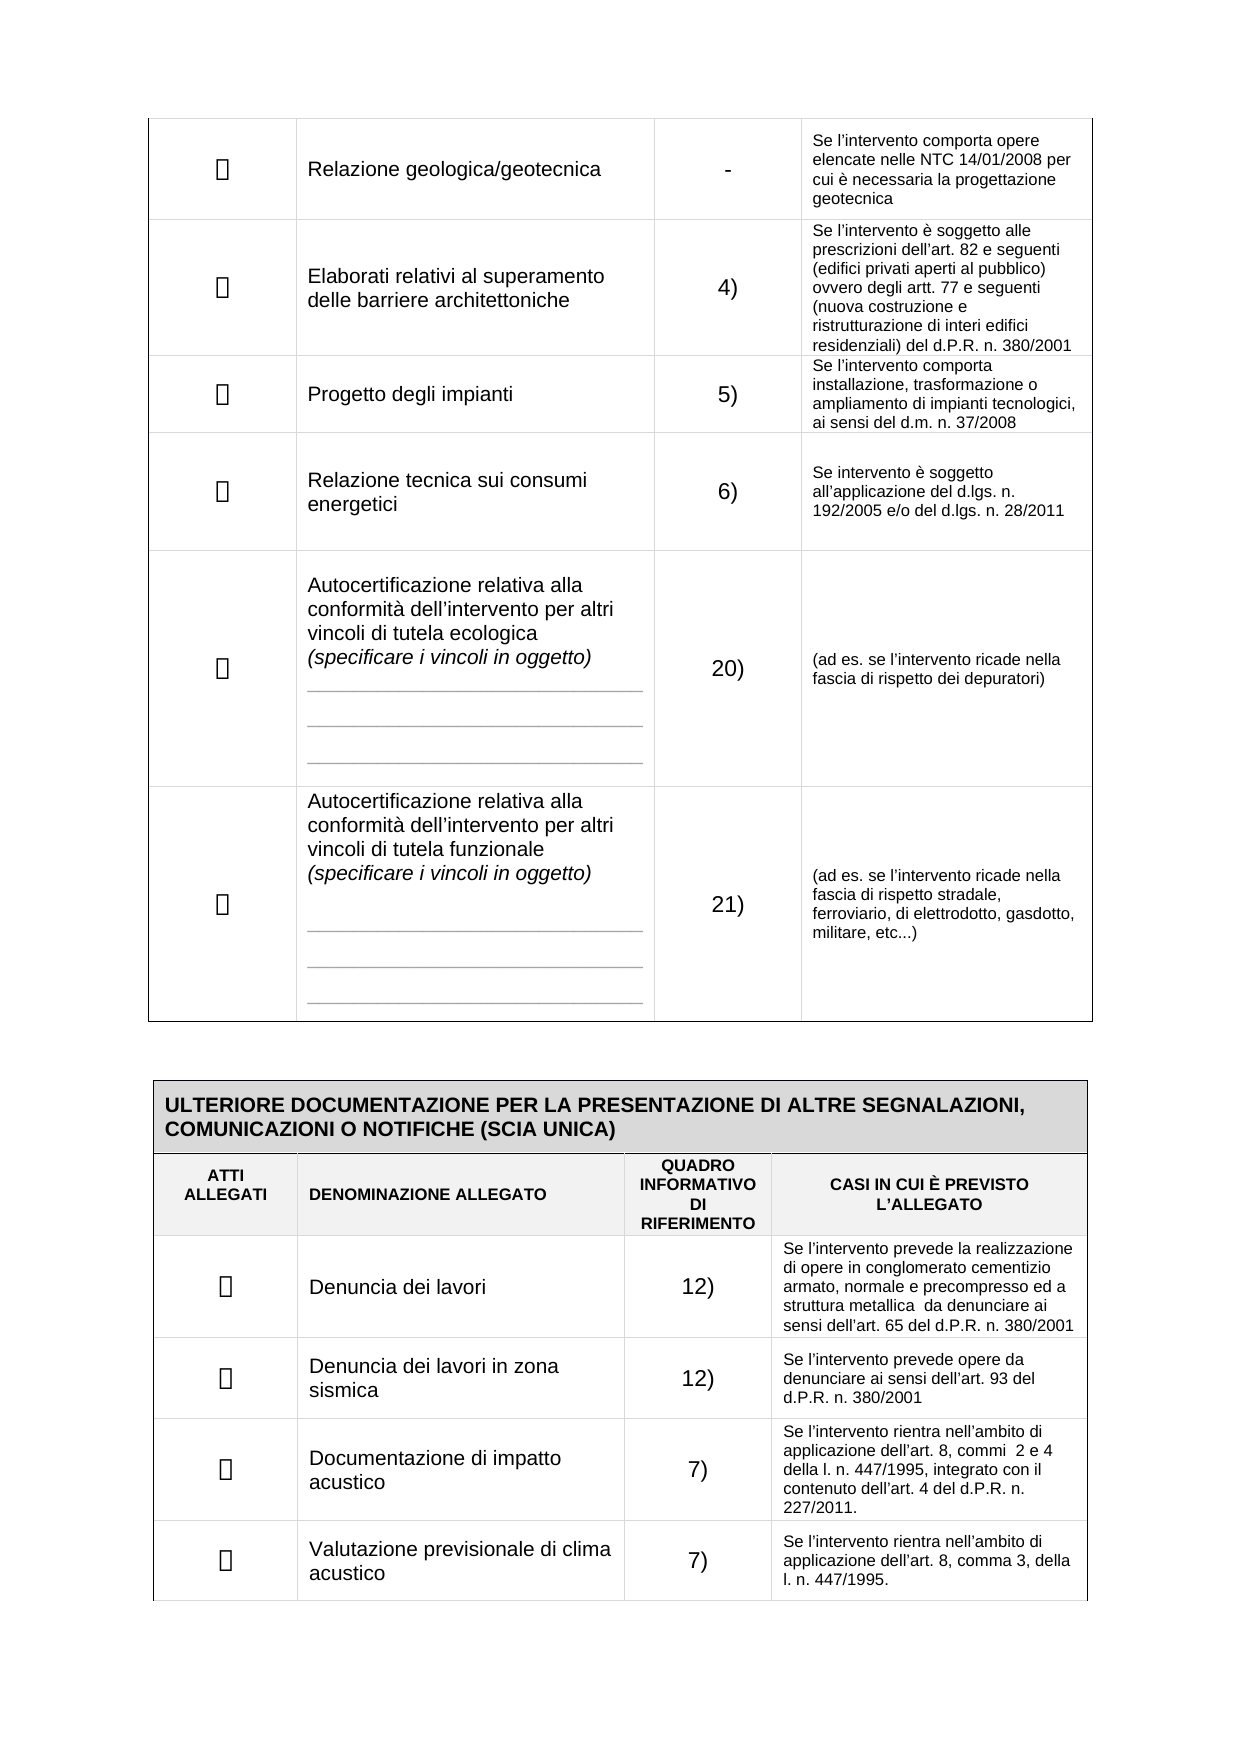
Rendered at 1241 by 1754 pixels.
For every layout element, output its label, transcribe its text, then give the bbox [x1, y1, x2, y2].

table_cell (ad es. se l’intervento ricade nella fascia di rispetto dei depuratori) [802, 551, 1092, 786]
table_cell  [149, 433, 296, 550]
table_cell Denuncia dei lavori in zona sismica [298, 1338, 624, 1418]
table_cell - [655, 119, 801, 219]
table_header ULTERIORE DOCUMENTAZIONE PER LA PRESENTAZIONE DI ALTRE SEGNALAZIONI, COMUNICAZIONI O NOTIFICHE (SCIA UNICA) [154, 1081, 1087, 1152]
table_cell  [154, 1338, 297, 1418]
table_cell  [154, 1236, 297, 1337]
table_cell 21) [655, 787, 801, 1021]
table_cell 5) [655, 356, 801, 432]
table_cell 7) [625, 1521, 771, 1600]
table_cell Se l’intervento comporta opere elencate nelle NTC 14/01/2008 per cui è necessaria la progettazione geotecnica [802, 119, 1092, 219]
table_cell Valutazione previsionale di clima acustico [298, 1521, 624, 1600]
table_cell  [149, 551, 296, 786]
table_cell  [149, 787, 296, 1021]
table_cell Se l’intervento prevede opere da denunciare ai sensi dell’art. 93 del d.P.R. n. 380/2001 [772, 1338, 1087, 1418]
table_cell QUADRO INFORMATIVO DI RIFERIMENTO [625, 1154, 771, 1235]
table_cell 12) [625, 1236, 771, 1337]
table_cell Relazione geologica/geotecnica [297, 119, 654, 219]
table_cell Relazione tecnica sui consumi energetici [297, 433, 654, 550]
table_cell 12) [625, 1338, 771, 1418]
table_cell ATTI ALLEGATI [154, 1154, 297, 1235]
table_cell DENOMINAZIONE ALLEGATO [298, 1154, 624, 1235]
table_cell Autocertificazione relativa alla conformità dell’intervento per altri vincoli di tutela ecologica (specificare i vincoli in oggetto) _____________________________ _____________________________ _____________________________ [297, 551, 654, 786]
table_cell  [149, 356, 296, 432]
table_cell 20) [655, 551, 801, 786]
table_cell Se l’intervento rientra nell’ambito di applicazione dell’art. 8, commi 2 e 4 della l. n. 447/1995, integrato con il contenuto dell’art. 4 del d.P.R. n. 227/2011. [772, 1419, 1087, 1520]
table_cell CASI IN CUI È PREVISTO L’ALLEGATO [772, 1154, 1087, 1235]
table_cell Se l’intervento è soggetto alle prescrizioni dell’art. 82 e seguenti (edifici privati aperti al pubblico) ovvero degli artt. 77 e seguenti (nuova costruzione e ristrutturazione di interi edifici residenziali) del d.P.R. n. 380/2001 [802, 220, 1092, 354]
table_cell  [154, 1419, 297, 1520]
table_cell Autocertificazione relativa alla conformità dell’intervento per altri vincoli di tutela funzionale (specificare i vincoli in oggetto) _____________________________ _____________________________ _____________________________ [297, 787, 654, 1021]
table_cell Denuncia dei lavori [298, 1236, 624, 1337]
table_cell 6) [655, 433, 801, 550]
table_cell Se intervento è soggetto all’applicazione del d.lgs. n. 192/2005 e/o del d.lgs. n. 28/2011 [802, 433, 1092, 550]
table_cell 4) [655, 220, 801, 354]
table_cell Documentazione di impatto acustico [298, 1419, 624, 1520]
table_cell Progetto degli impianti [297, 356, 654, 432]
table_cell  [149, 220, 296, 354]
table_cell Se l’intervento rientra nell’ambito di applicazione dell’art. 8, comma 3, della l. n. 447/1995. [772, 1521, 1087, 1600]
table_cell Se l’intervento prevede la realizzazione di opere in conglomerato cementizio armato, normale e precompresso ed a struttura metallica da denunciare ai sensi dell’art. 65 del d.P.R. n. 380/2001 [772, 1236, 1087, 1337]
table_cell (ad es. se l’intervento ricade nella fascia di rispetto stradale, ferroviario, di elettrodotto, gasdotto, militare, etc...) [802, 787, 1092, 1021]
table_cell  [149, 119, 296, 219]
table_cell  [154, 1521, 297, 1600]
table_cell Se l’intervento comporta installazione, trasformazione o ampliamento di impianti tecnologici, ai sensi del d.m. n. 37/2008 [802, 356, 1092, 432]
table_cell 7) [625, 1419, 771, 1520]
table_cell Elaborati relativi al superamento delle barriere architettoniche [297, 220, 654, 354]
